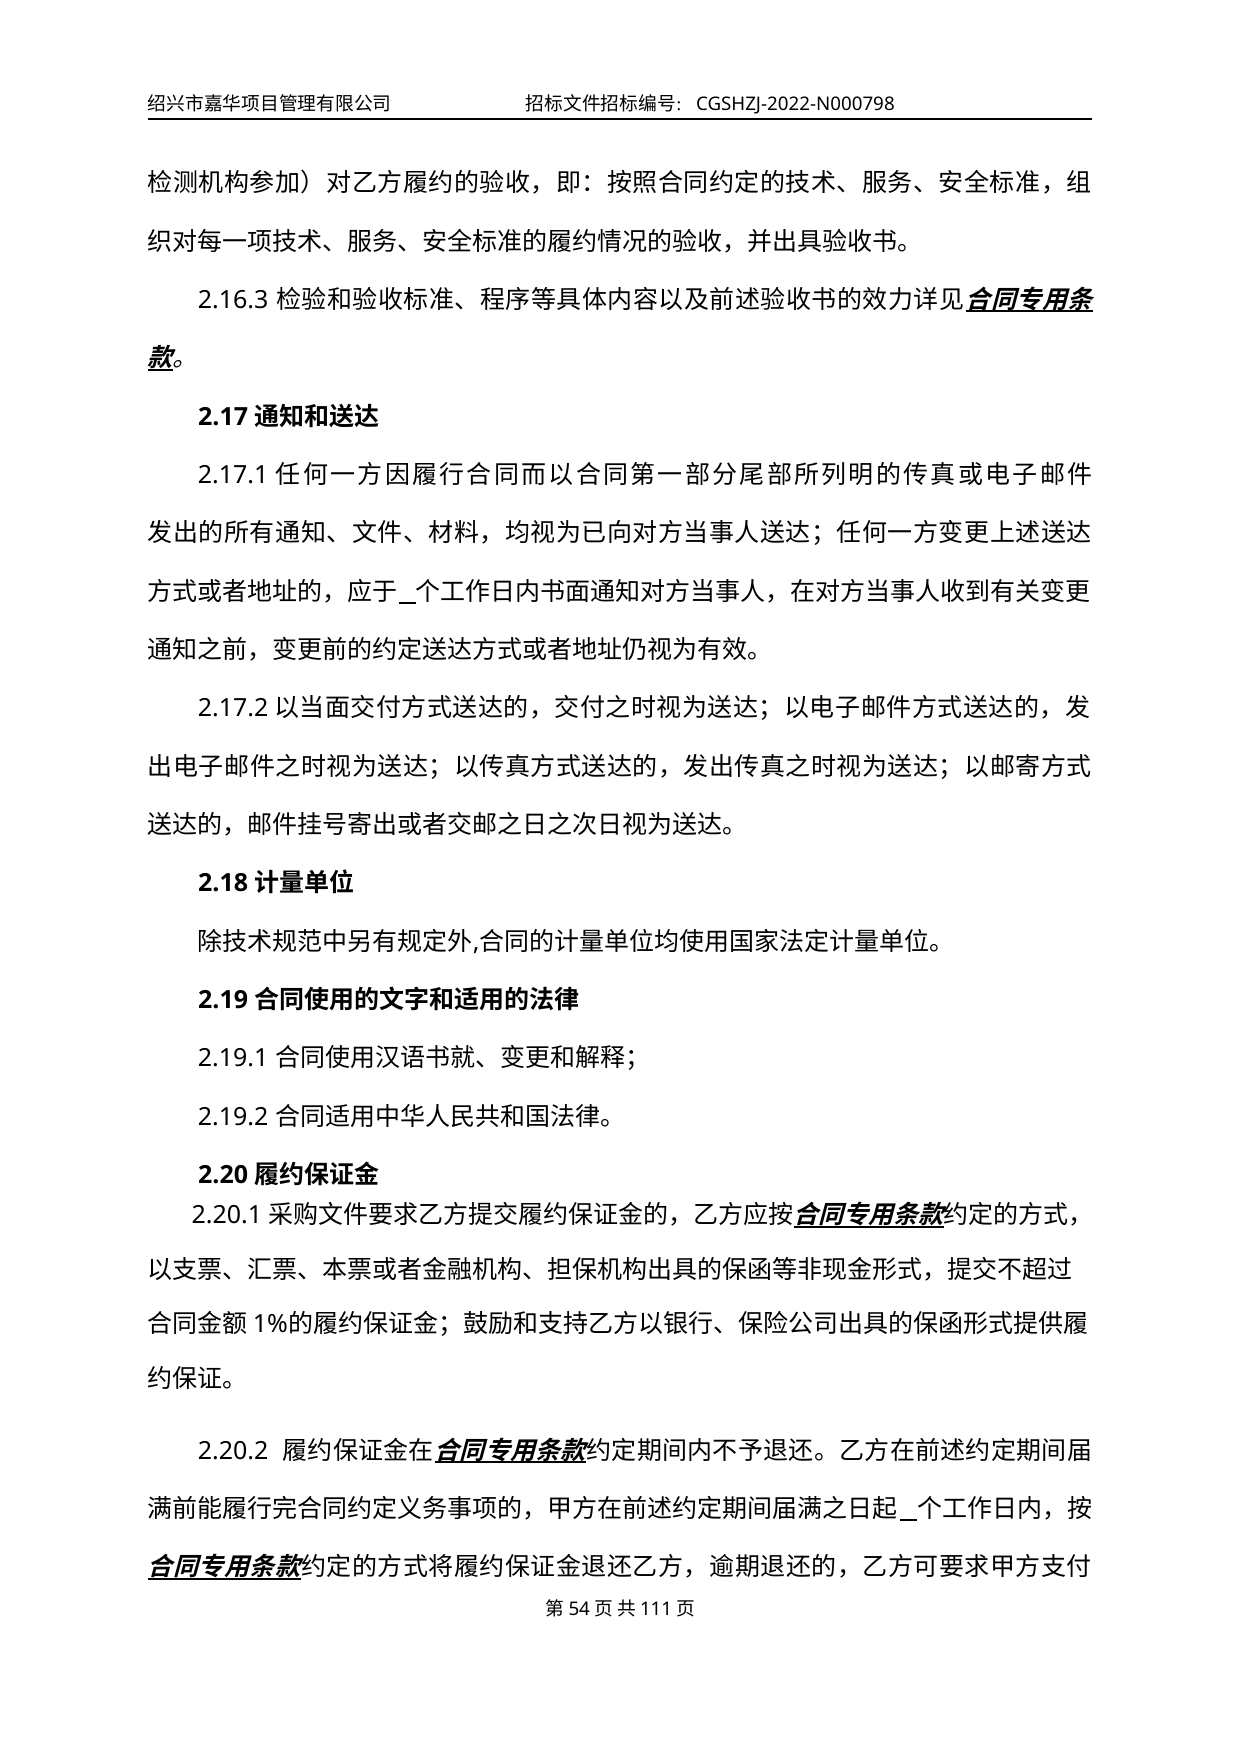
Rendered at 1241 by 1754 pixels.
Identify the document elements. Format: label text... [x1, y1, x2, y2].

text 2.20 履约保证金 [148, 1137, 1092, 1195]
text 2.19 合同使用的文字和适用的法律 [148, 962, 1092, 1020]
text 2.17.1任何一方因履行合同而以合同第一部分尾部所列明的传真或电子邮件 发出的所有通知、文件、材料，均视为已向对方当事人送达；任何一方变更上述送达方式或者地址的，应于 个工作日内书面通知对方当事人，在对方当事人收到有关变更通知之前，变更前的约定送达方式或者地址仍视为有效。 [148, 437, 1092, 670]
text 2.16.3 检验和验收标准、程序等具体内容以及前述验收书的效力详见合同专用条款。 [148, 262, 1092, 378]
text 2.20.1 采购文件要求乙方提交履约保证金的，乙方应按合同专用条款约定的方式，以支票、汇票、本票或者金融机构、担保机构出具的保函等非现金形式，提交不超过合同金额1%的履约保证金；鼓励和支持乙方以银行、保险公司出具的保函形式提供履约保证。 [148, 1195, 1092, 1394]
text 2.19.1 合同使用汉语书就、变更和解释； [148, 1020, 1092, 1078]
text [148, 1412, 1092, 1587]
text 2.17 通知和送达 [148, 378, 1092, 437]
text 2.17.2以当面交付方式送达的，交付之时视为送达；以电子邮件方式送达的，发出电子邮件之时视为送达；以传真方式送达的，发出传真之时视为送达；以邮寄方式送达的，邮件挂号寄出或者交邮之日之次日视为送达。 [148, 670, 1092, 845]
text 除技术规范中另有规定外,合同的计量单位均使用国家法定计量单位。 [148, 903, 1092, 962]
text 2.18 计量单位 [148, 845, 1092, 903]
text 2.19.2 合同适用中华人民共和国法律。 [148, 1078, 1092, 1137]
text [148, 145, 1092, 262]
